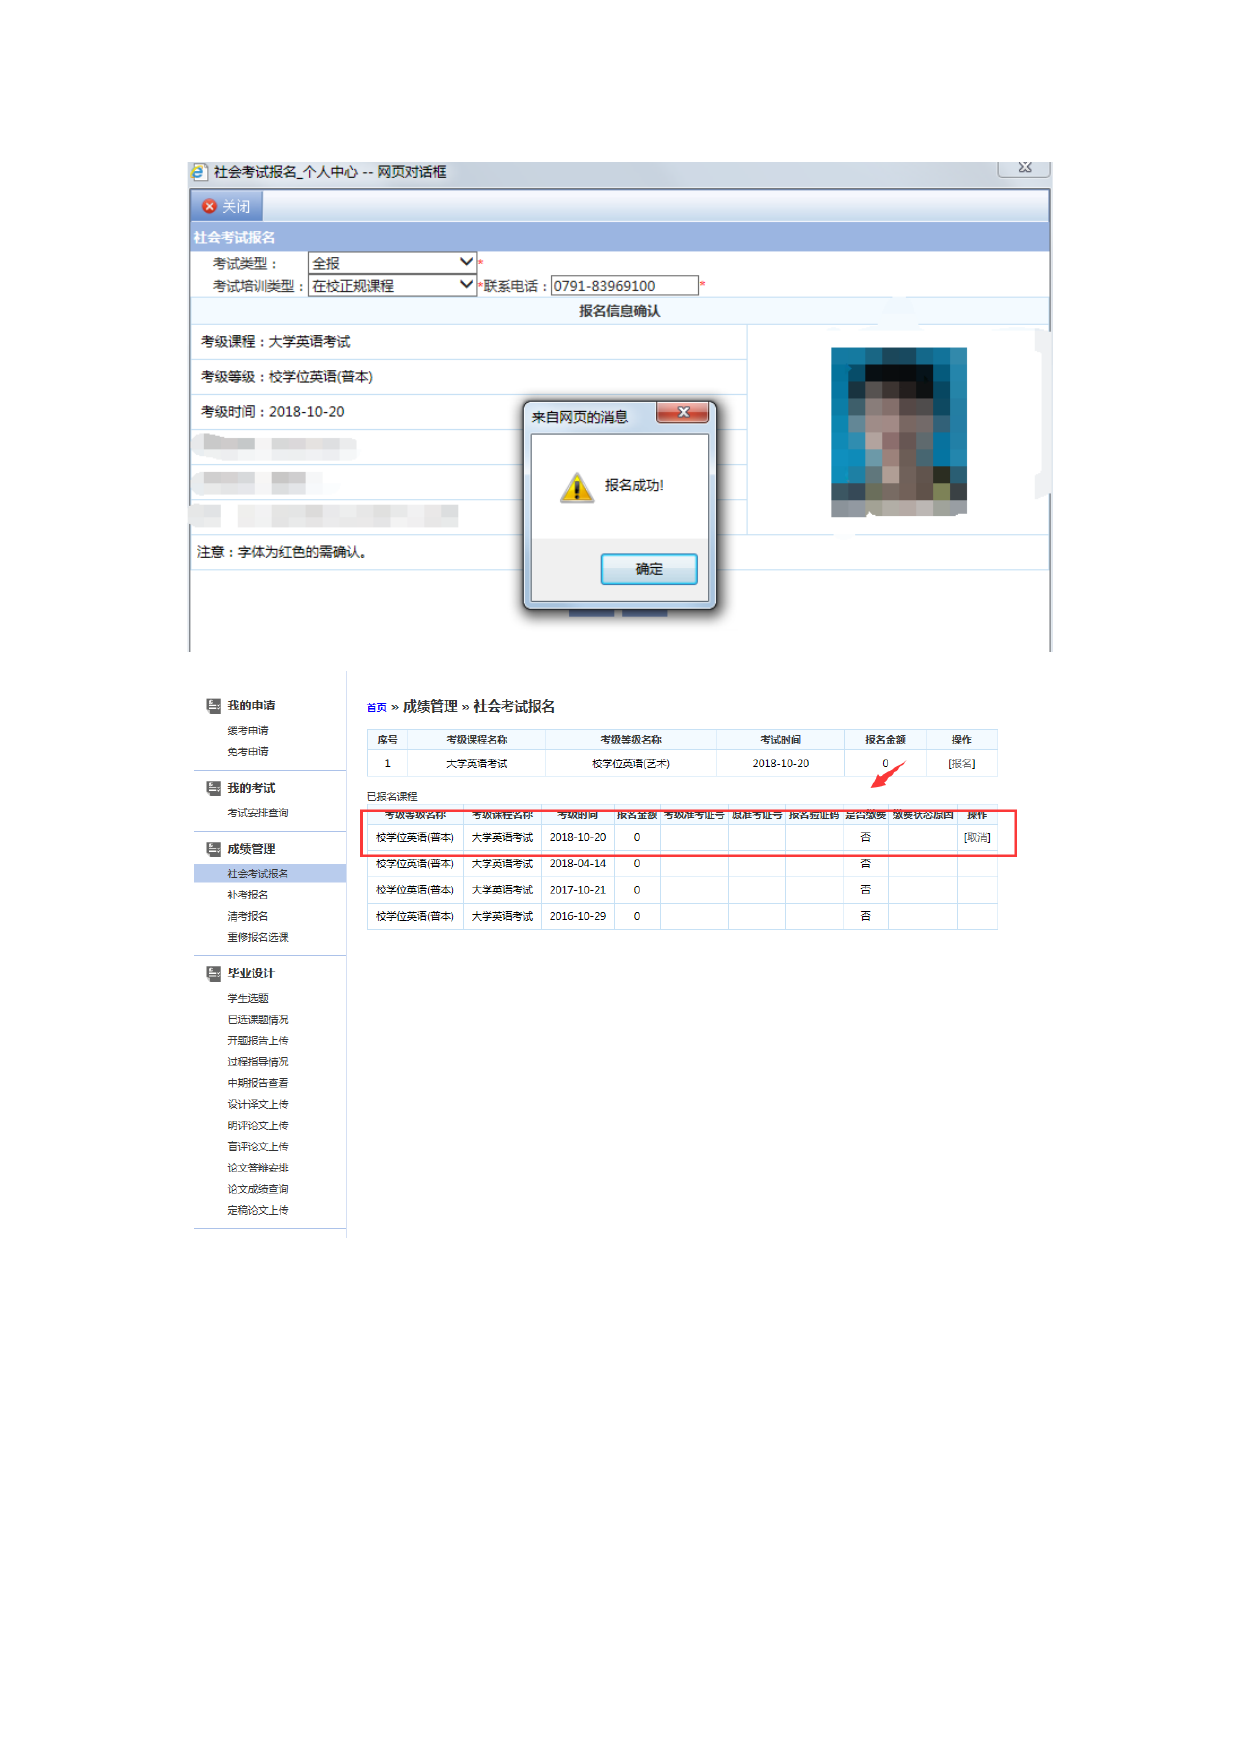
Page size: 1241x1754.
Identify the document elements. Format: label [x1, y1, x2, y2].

picture [187, 671, 1053, 1238]
picture [187, 162, 1053, 652]
